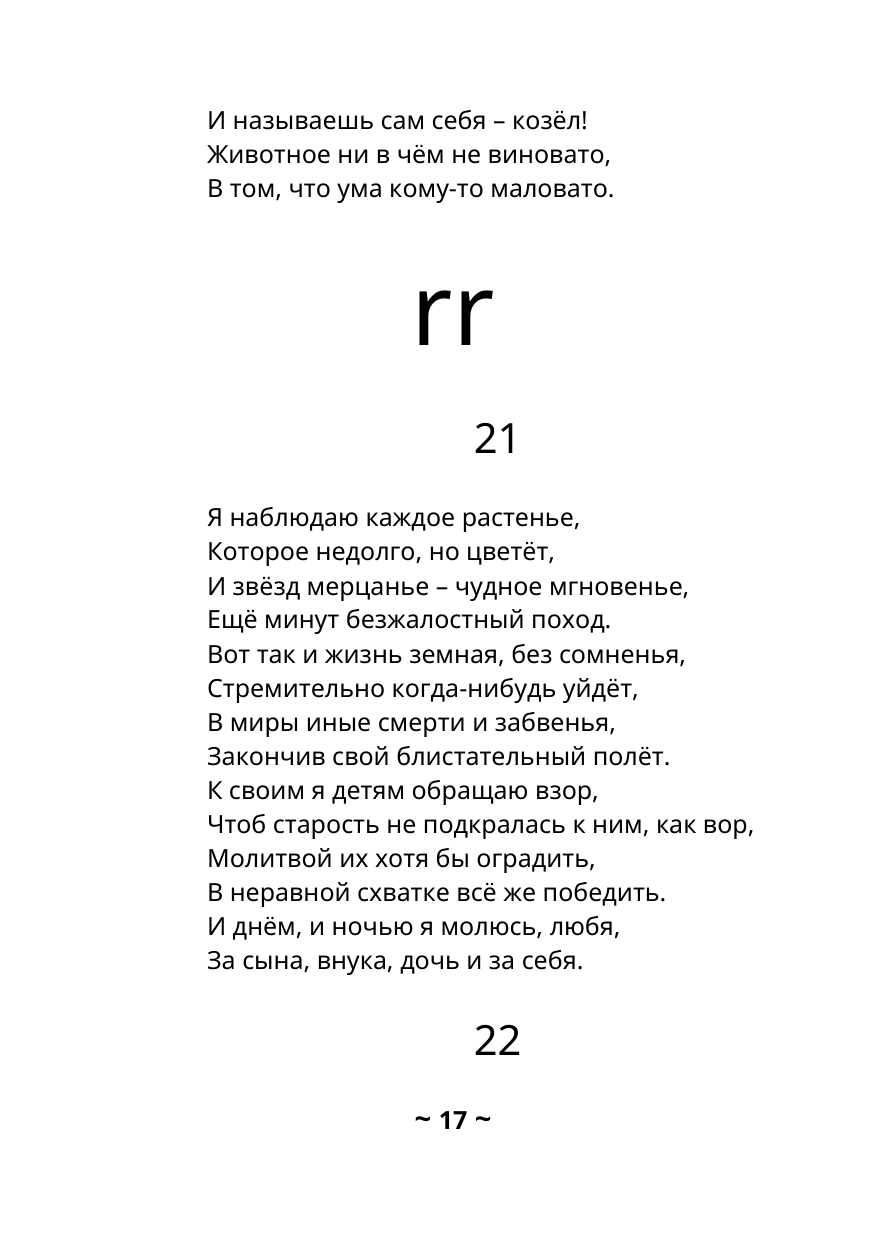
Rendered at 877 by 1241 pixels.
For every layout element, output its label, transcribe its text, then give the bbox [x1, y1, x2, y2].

text rr [118, 239, 788, 375]
text Вот так и жизнь земная, без сомненья, [207, 636, 788, 670]
text В миры иные смерти и забвенья, [207, 704, 788, 738]
text Ещё минут безжалостный поход. [207, 602, 788, 636]
text Стремительно когда-нибудь уйдёт, [207, 670, 788, 704]
text В том, что ума кому-то маловато. [207, 171, 788, 205]
text И называешь сам себя – козёл! [207, 103, 788, 137]
text Которое недолго, но цветёт, [207, 534, 788, 568]
text И звёзд мерцанье – чудное мгновенье, [207, 568, 788, 602]
subtitle 21 [207, 409, 788, 466]
text К своим я детям обращаю взор, [207, 772, 788, 807]
text Я наблюдаю каждое растенье, [207, 500, 788, 534]
text Животное ни в чём не виновато, [207, 137, 788, 171]
text Молитвой их хотя бы оградить, [207, 841, 788, 875]
text В неравной схватке всё же победить. [207, 875, 788, 909]
text Чтоб старость не подкралась к ним, как вор, [207, 807, 788, 841]
text Закончив свой блистательный полёт. [207, 738, 788, 772]
text За сына, внука, дочь и за себя. [207, 943, 788, 977]
text И днём, и ночью я молюсь, любя, [207, 909, 788, 943]
subtitle 22 [207, 1011, 788, 1068]
